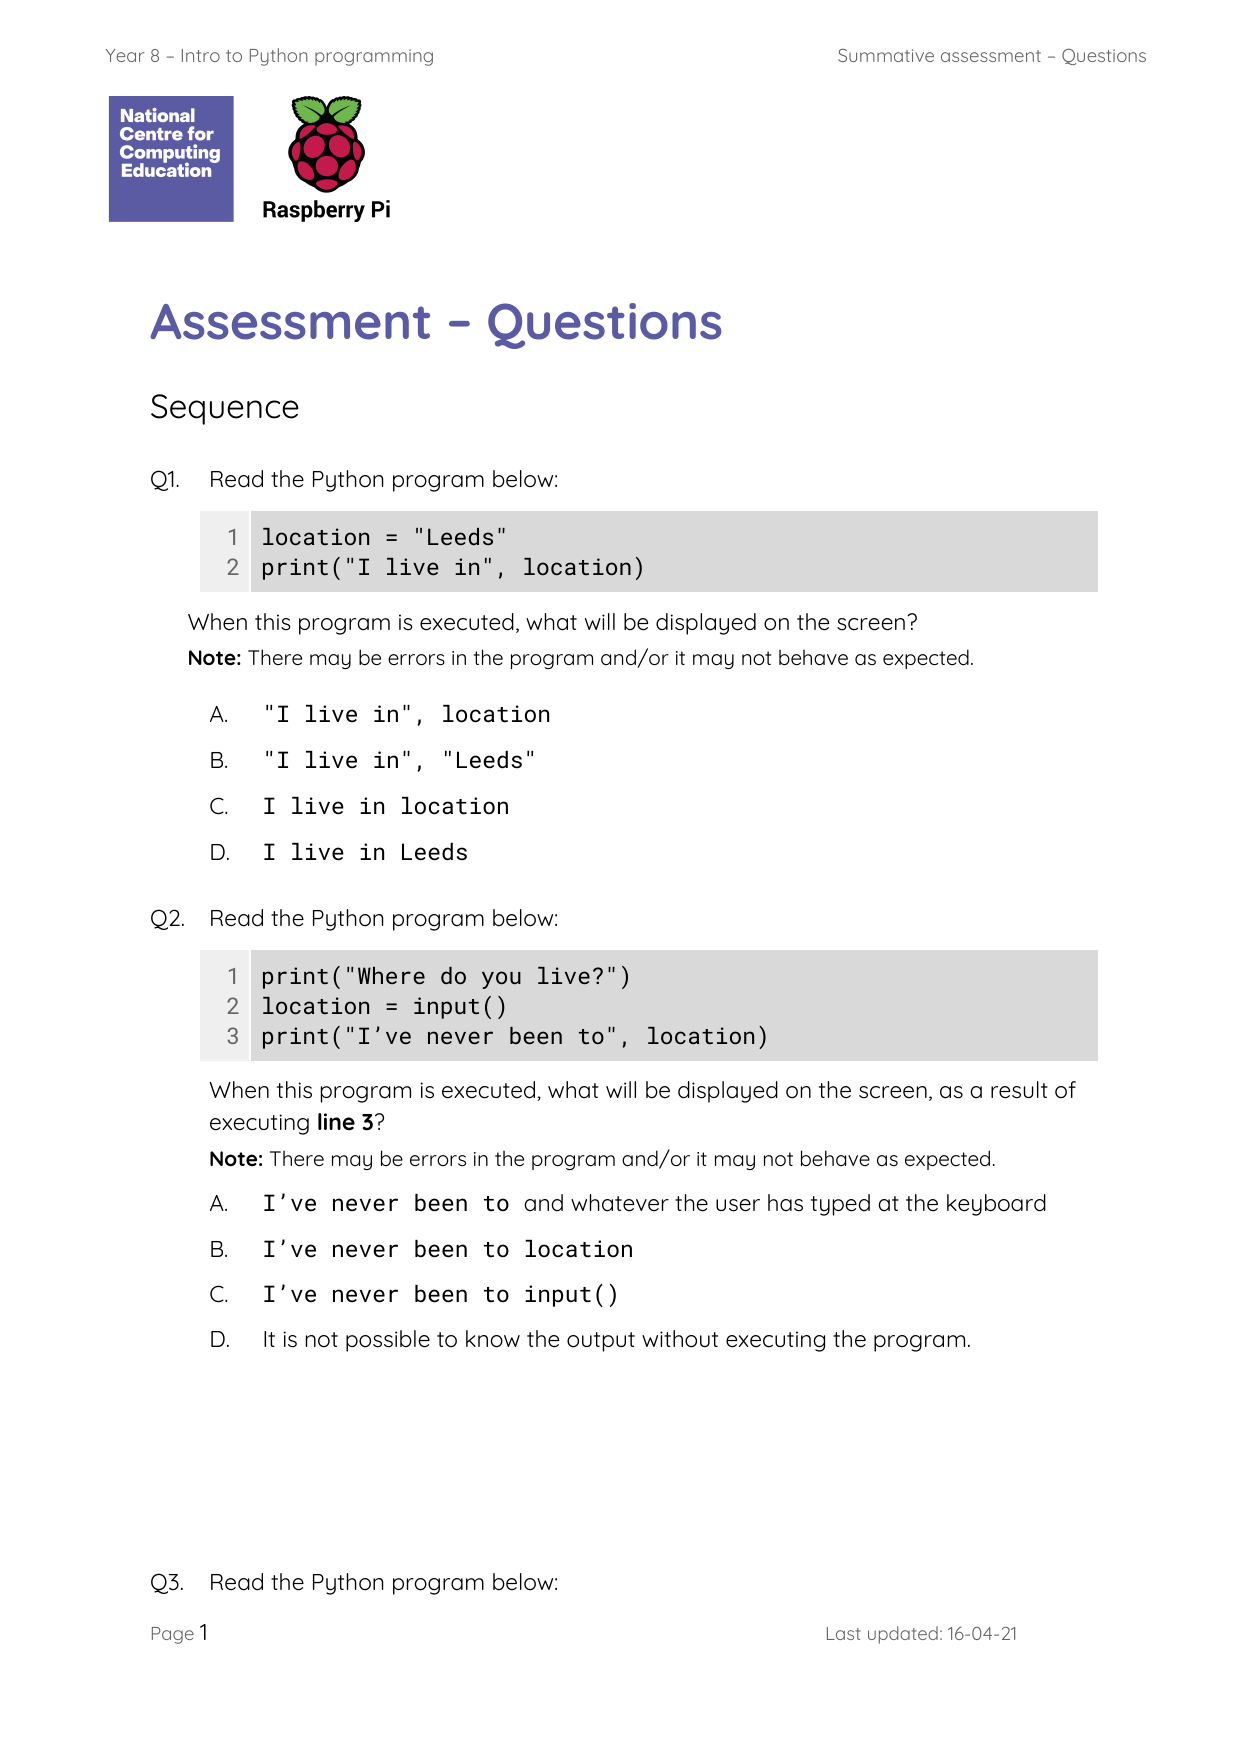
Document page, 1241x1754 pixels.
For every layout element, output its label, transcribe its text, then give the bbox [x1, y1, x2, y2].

list I’ve never been to and whatever the user has typed at the keyboard [209, 1187, 1090, 1217]
list I’ve never been to location [209, 1233, 1090, 1263]
text Note: There may be errors in the program and/or it may not behave as expected. [209, 1146, 1090, 1172]
list I live in location [209, 791, 1090, 821]
table_header 1 2 3 [200, 950, 249, 1061]
list It is not possible to know the output without executing the program. [209, 1325, 1090, 1353]
list "I live in", location [209, 699, 1090, 729]
list Read the Python program below: [150, 903, 1090, 932]
list Read the Python program below: [150, 1567, 1090, 1596]
picture [108, 96, 391, 222]
table_header 1 2 [200, 511, 249, 592]
subtitle Sequence [150, 385, 1090, 427]
table_header print("Where do you live?") location = input() print("I’ve never been to", location) [251, 950, 1098, 1061]
text Note: There may be errors in the program and/or it may not behave as expected. [187, 645, 1090, 671]
list Read the Python program below: [150, 465, 1090, 493]
list I’ve never been to input() [209, 1279, 1090, 1309]
list "I live in", "Leeds" [209, 745, 1090, 775]
text When this program is executed, what will be displayed on the screen? [187, 607, 1090, 636]
table_header location = "Leeds" print("I live in", location) [251, 511, 1098, 592]
text When this program is executed, what will be displayed on the screen, as a result of executing line 3? [209, 1076, 1090, 1136]
title Assessment – Questions [150, 261, 1090, 352]
list I live in Leeds [209, 837, 1090, 867]
